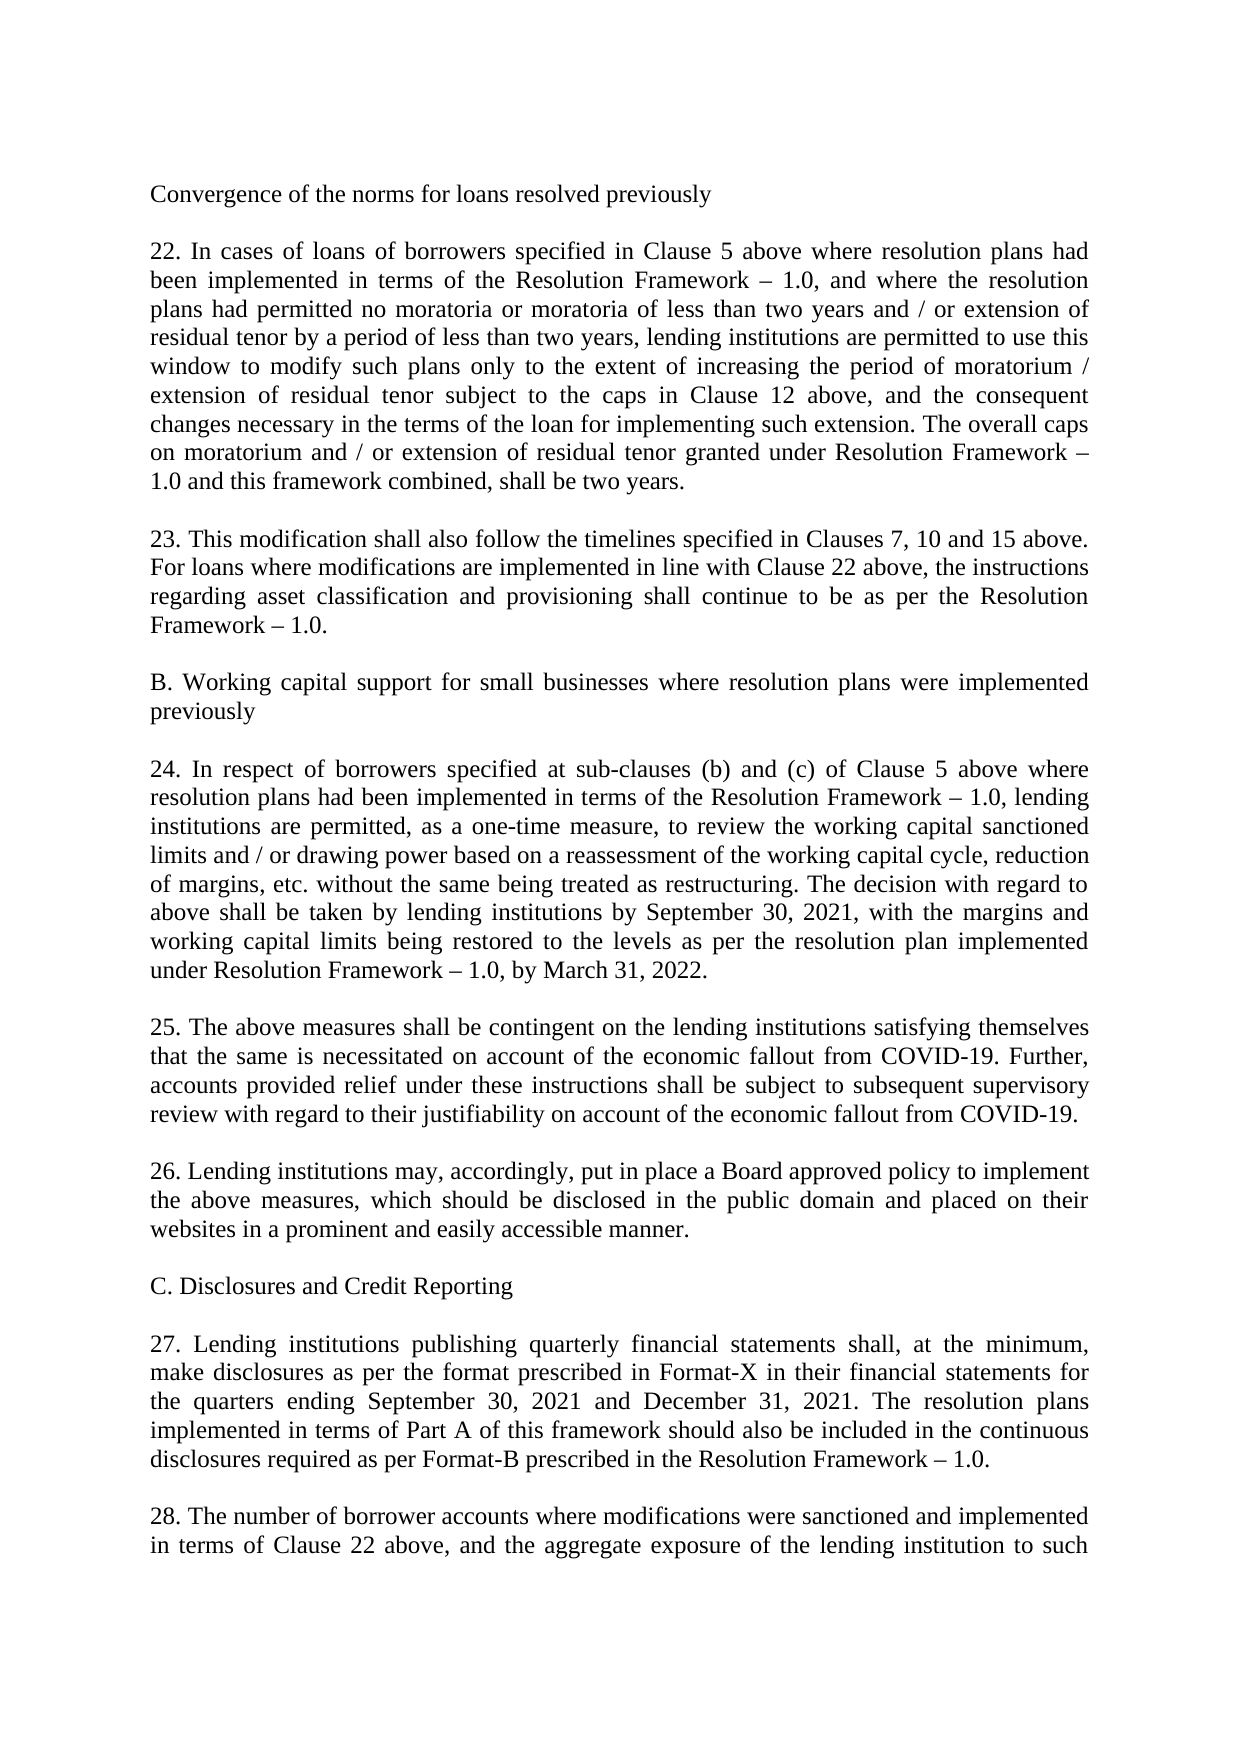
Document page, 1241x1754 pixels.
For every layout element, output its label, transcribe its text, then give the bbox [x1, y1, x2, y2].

text Convergence of the norms for loans resolved previously [150, 179, 1090, 207]
text B. Working capital support for small businesses where resolution plans were implemented previously [150, 667, 1090, 725]
text 22. In cases of loans of borrowers specified in Clause 5 above where resolution plans had been implemented in terms of the Resolution Framework – 1.0, and where the resolution plans had permitted no moratoria or moratoria of less than two years and / or extension of residual tenor by a period of less than two years, lending institutions are permitted to use this window to modify such plans only to the extent of increasing the period of moratorium / extension of residual tenor subject to the caps in Clause 12 above, and the consequent changes necessary in the terms of the loan for implementing such extension. The overall caps on moratorium and / or extension of residual tenor granted under Resolution Framework – 1.0 and this framework combined, shall be two years. [150, 236, 1090, 495]
text C. Disclosures and Credit Reporting [150, 1271, 1090, 1300]
text 24. In respect of borrowers specified at sub-clauses (b) and (c) of Clause 5 above where resolution plans had been implemented in terms of the Resolution Framework – 1.0, lending institutions are permitted, as a one-time measure, to review the working capital sanctioned limits and / or drawing power based on a reassessment of the working capital cycle, reduction of margins, etc. without the same being treated as restructuring. The decision with regard to above shall be taken by lending institutions by September 30, 2021, with the margins and working capital limits being restored to the levels as per the resolution plan implemented under Resolution Framework – 1.0, by March 31, 2022. [150, 754, 1090, 984]
text 26. Lending institutions may, accordingly, put in place a Board approved policy to implement the above measures, which should be disclosed in the public domain and placed on their websites in a prominent and easily accessible manner. [150, 1156, 1090, 1242]
text 23. This modification shall also follow the timelines specified in Clauses 7, 10 and 15 above. For loans where modifications are implemented in line with Clause 22 above, the instructions regarding asset classification and provisioning shall continue to be as per the Resolution Framework – 1.0. [150, 524, 1090, 639]
text 25. The above measures shall be contingent on the lending institutions satisfying themselves that the same is necessitated on account of the economic fallout from COVID-19. Further, accounts provided relief under these instructions shall be subject to subsequent supervisory review with regard to their justifiability on account of the economic fallout from COVID-19. [150, 1012, 1090, 1127]
text 27. Lending institutions publishing quarterly financial statements shall, at the minimum, make disclosures as per the format prescribed in Format-X in their financial statements for the quarters ending September 30, 2021 and December 31, 2021. The resolution plans implemented in terms of Part A of this framework should also be included in the continuous disclosures required as per Format-B prescribed in the Resolution Framework – 1.0. [150, 1329, 1090, 1472]
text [150, 1501, 1090, 1559]
